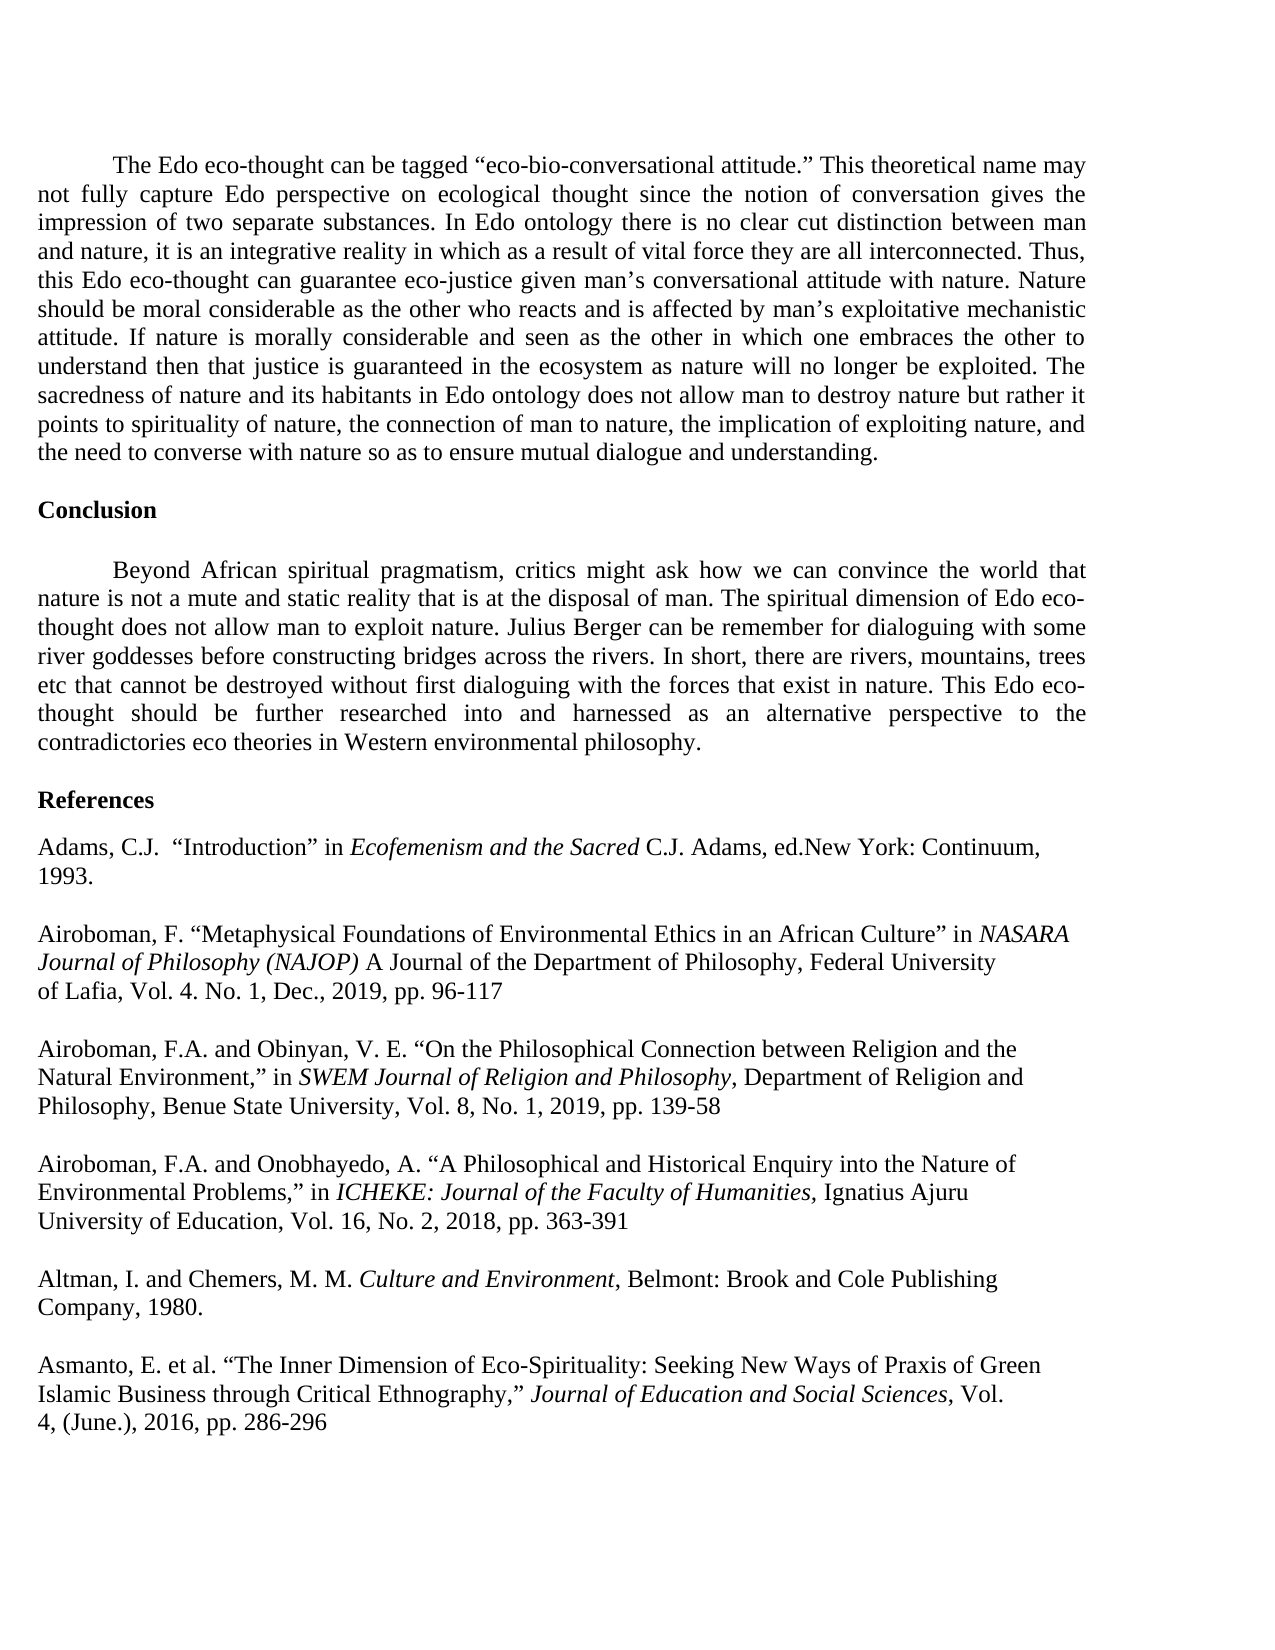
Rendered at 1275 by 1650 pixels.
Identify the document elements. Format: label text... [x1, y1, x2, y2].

text of Lafia, Vol. 4. No. 1, Dec., 2019, pp. 96-117 [37, 976, 1087, 1005]
text References [37, 785, 1087, 813]
text Beyond African spiritual pragmatism, critics might ask how we can convince the world that nature is not a mute and static reality that is at the disposal of man. The spiritual dimension of Edo eco-thought does not allow man to exploit nature. Julius Berger can be remember for dialoguing with some river goddesses before constructing bridges across the rivers. In short, there are rivers, mountains, trees etc that cannot be destroyed without first dialoguing with the forces that exist in nature. This Edo eco-thought should be further researched into and harnessed as an alternative perspective to the contradictories eco theories in Western environmental philosophy. [37, 555, 1087, 756]
text Conclusion [37, 495, 1087, 524]
text Altman, I. and Chemers, M. M. Culture and Environment, Belmont: Brook and Cole Publishing Company, 1980. [37, 1264, 1087, 1321]
text Environmental Problems,” in ICHEKE: Journal of the Faculty of Humanities, Ignatius Ajuru [37, 1177, 1087, 1206]
text Asmanto, E. et al. “The Inner Dimension of Eco-Spirituality: Seeking New Ways of Praxis of Green [37, 1350, 1087, 1379]
text Airoboman, F. “Metaphysical Foundations of Environmental Ethics in an African Culture” in NASARA [37, 919, 1087, 947]
text Airoboman, F.A. and Onobhayedo, A. “A Philosophical and Historical Enquiry into the Nature of [37, 1149, 1087, 1177]
text Philosophy, Benue State University, Vol. 8, No. 1, 2019, pp. 139-58 [37, 1091, 1087, 1120]
text The Edo eco-thought can be tagged “eco-bio-conversational attitude.” This theoretical name may not fully capture Edo perspective on ecological thought since the notion of conversation gives the impression of two separate substances. In Edo ontology there is no clear cut distinction between man and nature, it is an integrative reality in which as a result of vital force they are all interconnected. Thus, this Edo eco-thought can guarantee eco-justice given man’s conversational attitude with nature. Nature should be moral considerable as the other who reacts and is affected by man’s exploitative mechanistic attitude. If nature is morally considerable and seen as the other in which one embraces the other to understand then that justice is guaranteed in the ecosystem as nature will no longer be exploited. The sacredness of nature and its habitants in Edo ontology does not allow man to destroy nature but rather it points to spirituality of nature, the connection of man to nature, the implication of exploiting nature, and the need to converse with nature so as to ensure mutual dialogue and understanding. [37, 150, 1087, 466]
text 4, (June.), 2016, pp. 286-296 [37, 1407, 1087, 1436]
text Airoboman, F.A. and Obinyan, V. E. “On the Philosophical Connection between Religion and the Natural Environment,” in SWEM Journal of Religion and Philosophy, Department of Religion and [37, 1034, 1087, 1091]
text Journal of Philosophy (NAJOP) A Journal of the Department of Philosophy, Federal University [37, 947, 1087, 976]
text Adams, C.J. “Introduction” in Ecofemenism and the Sacred C.J. Adams, ed.New York: Continuum, 1993. [37, 832, 1087, 890]
text University of Education, Vol. 16, No. 2, 2018, pp. 363-391 [37, 1206, 1087, 1235]
text Islamic Business through Critical Ethnography,” Journal of Education and Social Sciences, Vol. [37, 1379, 1087, 1407]
